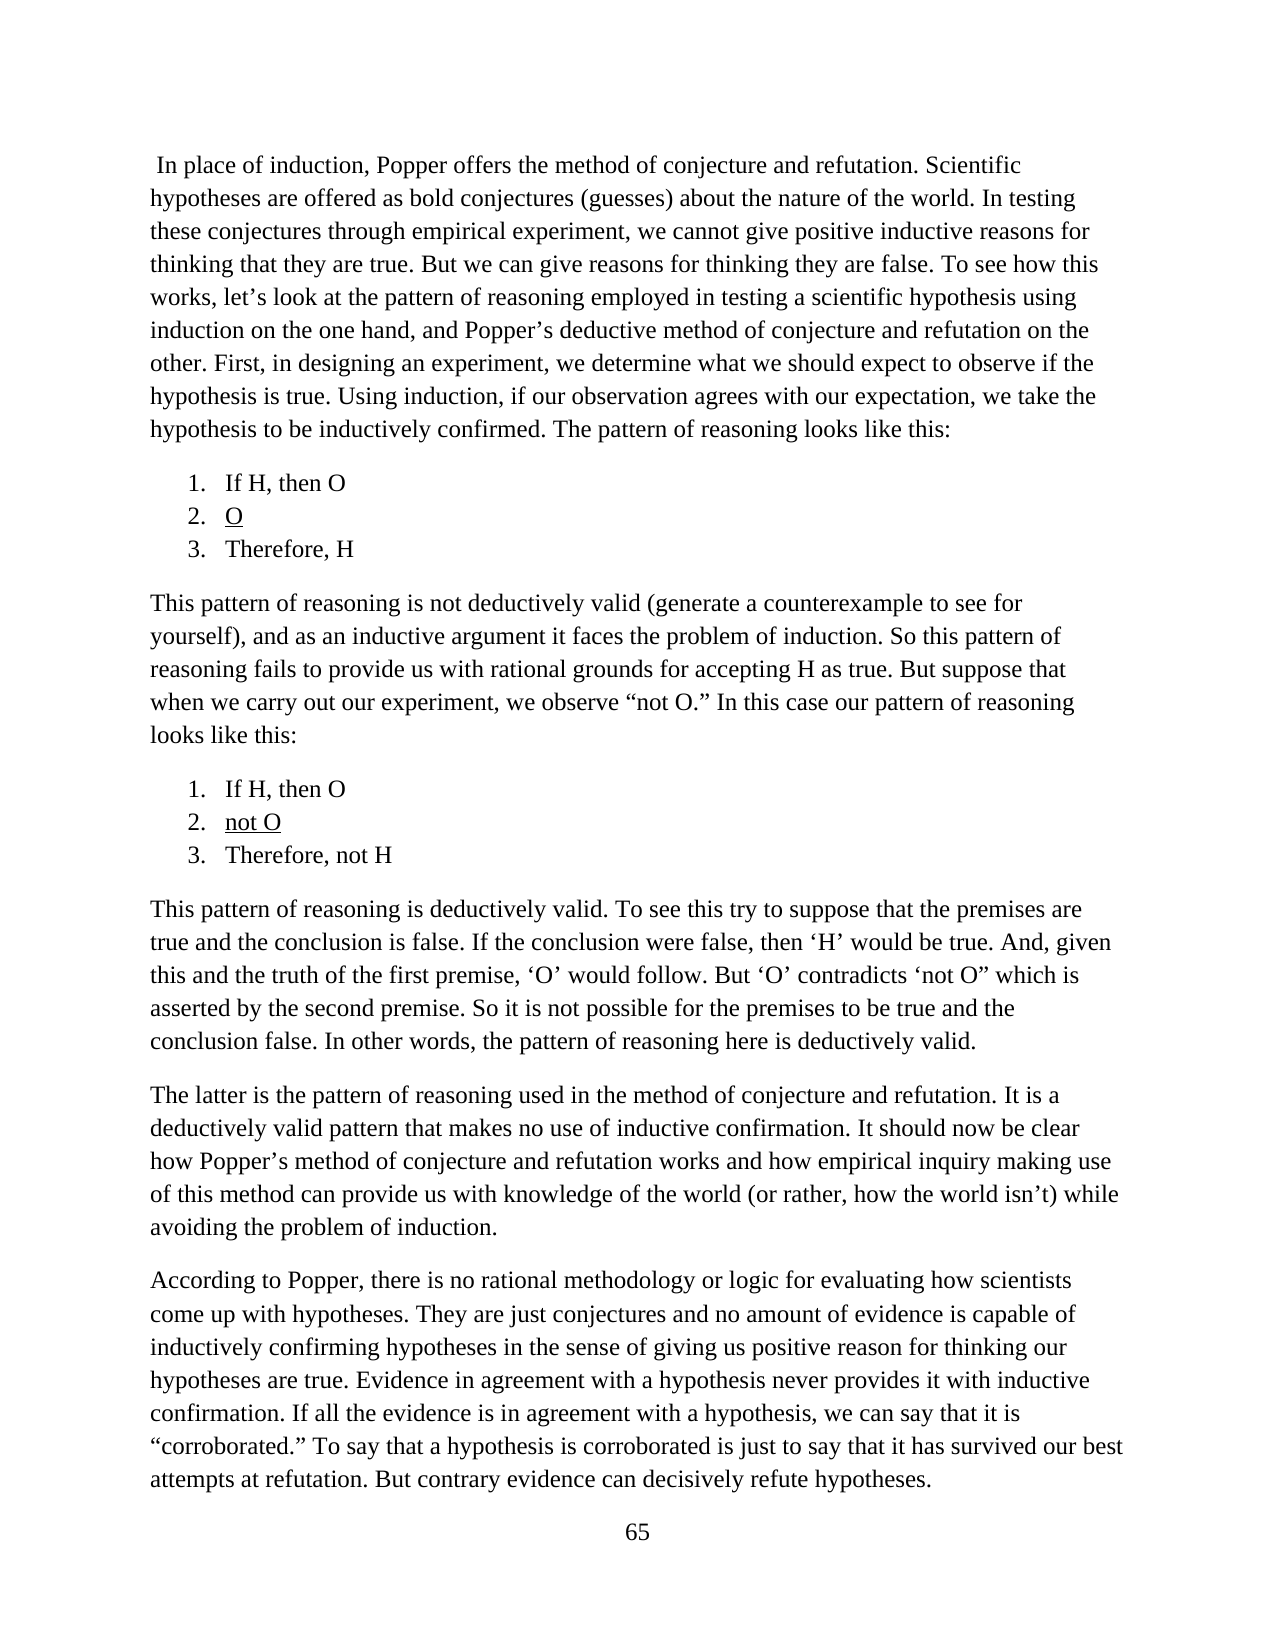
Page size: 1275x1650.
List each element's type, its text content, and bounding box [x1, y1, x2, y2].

text This pattern of reasoning is deductively valid. To see this try to suppose that the premises are true and the conclusion is false. If the conclusion were false, then ‘H’ would be true. And, given this and the truth of the first premise, ‘O’ would follow. But ‘O’ contradicts ‘not O” which is asserted by the second premise. So it is not possible for the premises to be true and the conclusion false. In other words, the pattern of reasoning here is deductively valid. [150, 894, 1125, 1054]
list If H, then O [187, 774, 1125, 803]
text According to Popper, there is no rational methodology or logic for evaluating how scientists come up with hypotheses. They are just conjectures and no amount of evidence is capable of inductively confirming hypotheses in the sense of giving us positive reason for thinking our hypotheses are true. Evidence in agreement with a hypothesis never provides it with inductive confirmation. If all the evidence is in agreement with a hypothesis, we can say that it is “corroborated.” To say that a hypothesis is corroborated is just to say that it has survived our best attempts at refutation. But contrary evidence can decisively refute hypotheses. [150, 1266, 1125, 1492]
list not O [187, 807, 1125, 836]
text The latter is the pattern of reasoning used in the method of conjecture and refutation. It is a deductively valid pattern that makes no use of inductive confirmation. It should now be clear how Popper’s method of conjecture and refutation works and how empirical inquiry making use of this method can provide us with knowledge of the world (or rather, how the world isn’t) while avoiding the problem of induction. [150, 1080, 1125, 1241]
list If H, then O [187, 468, 1125, 497]
list O [187, 501, 1125, 530]
text In place of induction, Popper offers the method of conjecture and refutation. Scientific hypotheses are offered as bold conjectures (guesses) about the nature of the world. In testing these conjectures through empirical experiment, we cannot give positive inductive reasons for thinking that they are true. But we can give reasons for thinking they are false. To see how this works, let’s look at the pattern of reasoning employed in testing a scientific hypothesis using induction on the one hand, and Popper’s deductive method of conjecture and refutation on the other. First, in designing an experiment, we determine what we should expect to observe if the hypothesis is true. Using induction, if our observation agrees with our expectation, we take the hypothesis to be inductively confirmed. The pattern of reasoning looks like this: [150, 150, 1125, 443]
list Therefore, H [187, 534, 1125, 563]
text This pattern of reasoning is not deductively valid (generate a counterexample to see for yourself), and as an inductive argument it faces the problem of induction. So this pattern of reasoning fails to provide us with rational grounds for accepting H as true. But suppose that when we carry out our experiment, we observe “not O.” In this case our pattern of reasoning looks like this: [150, 588, 1125, 749]
list Therefore, not H [187, 840, 1125, 869]
